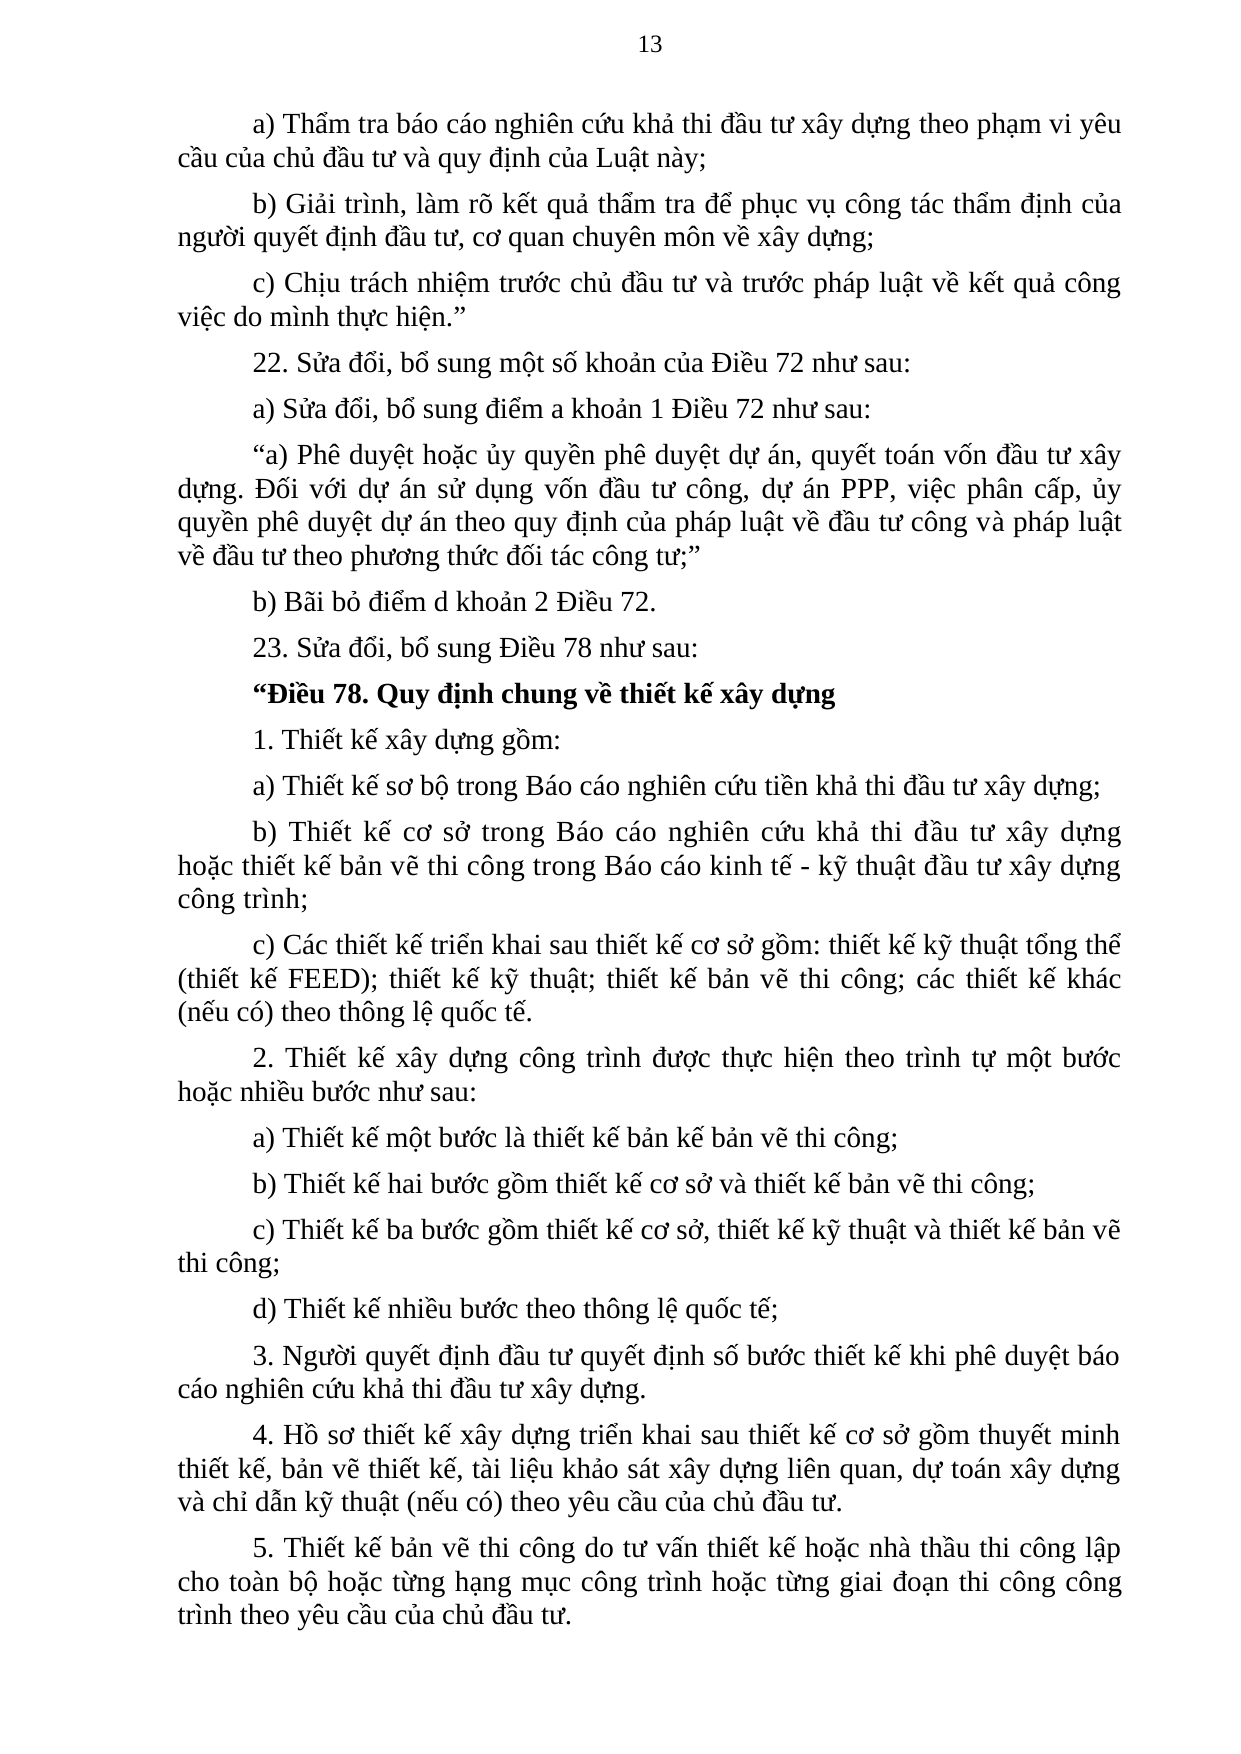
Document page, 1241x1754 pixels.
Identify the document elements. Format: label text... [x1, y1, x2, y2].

text b) Thiết kế hai bước gồm thiết kế cơ sở và thiết kế bản vẽ thi công; [177, 1166, 1122, 1199]
text 1. Thiết kế xây dựng gồm: [177, 722, 1122, 756]
text a) Thẩm tra báo cáo nghiên cứu khả thi đầu tư xây dựng theo phạm vi yêu cầu của chủ đầu tư và quy định của Luật này; [177, 106, 1122, 173]
text a) Sửa đổi, bổ sung điểm a khoản 1 Điều 72 như sau: [177, 391, 1122, 425]
text 2. Thiết kế xây dựng công trình được thực hiện theo trình tự một bước hoặc nhiều bước như sau: [177, 1040, 1122, 1107]
text d) Thiết kế nhiều bước theo thông lệ quốc tế; [177, 1292, 1122, 1325]
text b) Thiết kế cơ sở trong Báo cáo nghiên cứu khả thi đầu tư xây dựng hoặc thiết kế bản vẽ thi công trong Báo cáo kinh tế - kỹ thuật đầu tư xây dựng công trình; [177, 814, 1122, 915]
text a) Thiết kế một bước là thiết kế bản kế bản vẽ thi công; [177, 1120, 1122, 1153]
text “a) Phê duyệt hoặc ủy quyền phê duyệt dự án, quyết toán vốn đầu tư xây dựng. Đối với dự án sử dụng vốn đầu tư công, dự án PPP, việc phân cấp, ủy quyền phê duyệt dự án theo quy định của pháp luật về đầu tư công và pháp luật về đầu tư theo phương thức đối tác công tư;” [177, 437, 1122, 571]
text b) Giải trình, làm rõ kết quả thẩm tra để phục vụ công tác thẩm định của người quyết định đầu tư, cơ quan chuyên môn về xây dựng; [177, 186, 1122, 253]
text c) Chịu trách nhiệm trước chủ đầu tư và trước pháp luật về kết quả công việc do mình thực hiện.” [177, 266, 1122, 333]
text 5. Thiết kế bản vẽ thi công do tư vấn thiết kế hoặc nhà thầu thi công lập cho toàn bộ hoặc từng hạng mục công trình hoặc từng giai đoạn thi công công trình theo yêu cầu của chủ đầu tư. [177, 1530, 1122, 1631]
text 3. Người quyết định đầu tư quyết định số bước thiết kế khi phê duyệt báo cáo nghiên cứu khả thi đầu tư xây dựng. [177, 1338, 1122, 1405]
text b) Bãi bỏ điểm d khoản 2 Điều 72. [177, 584, 1122, 617]
text 4. Hồ sơ thiết kế xây dựng triển khai sau thiết kế cơ sở gồm thuyết minh thiết kế, bản vẽ thiết kế, tài liệu khảo sát xây dựng liên quan, dự toán xây dựng và chỉ dẫn kỹ thuật (nếu có) theo yêu cầu của chủ đầu tư. [177, 1417, 1122, 1518]
text “Điều 78. Quy định chung về thiết kế xây dựng [177, 676, 1122, 709]
text c) Thiết kế ba bước gồm thiết kế cơ sở, thiết kế kỹ thuật và thiết kế bản vẽ thi công; [177, 1212, 1122, 1279]
text a) Thiết kế sơ bộ trong Báo cáo nghiên cứu tiền khả thi đầu tư xây dựng; [177, 768, 1122, 802]
text 22. Sửa đổi, bổ sung một số khoản của Điều 72 như sau: [177, 345, 1122, 379]
text 23. Sửa đổi, bổ sung Điều 78 như sau: [177, 630, 1122, 663]
text c) Các thiết kế triển khai sau thiết kế cơ sở gồm: thiết kế kỹ thuật tổng thể (thiết kế FEED); thiết kế kỹ thuật; thiết kế bản vẽ thi công; các thiết kế khác (nếu có) theo thông lệ quốc tế. [177, 927, 1122, 1028]
